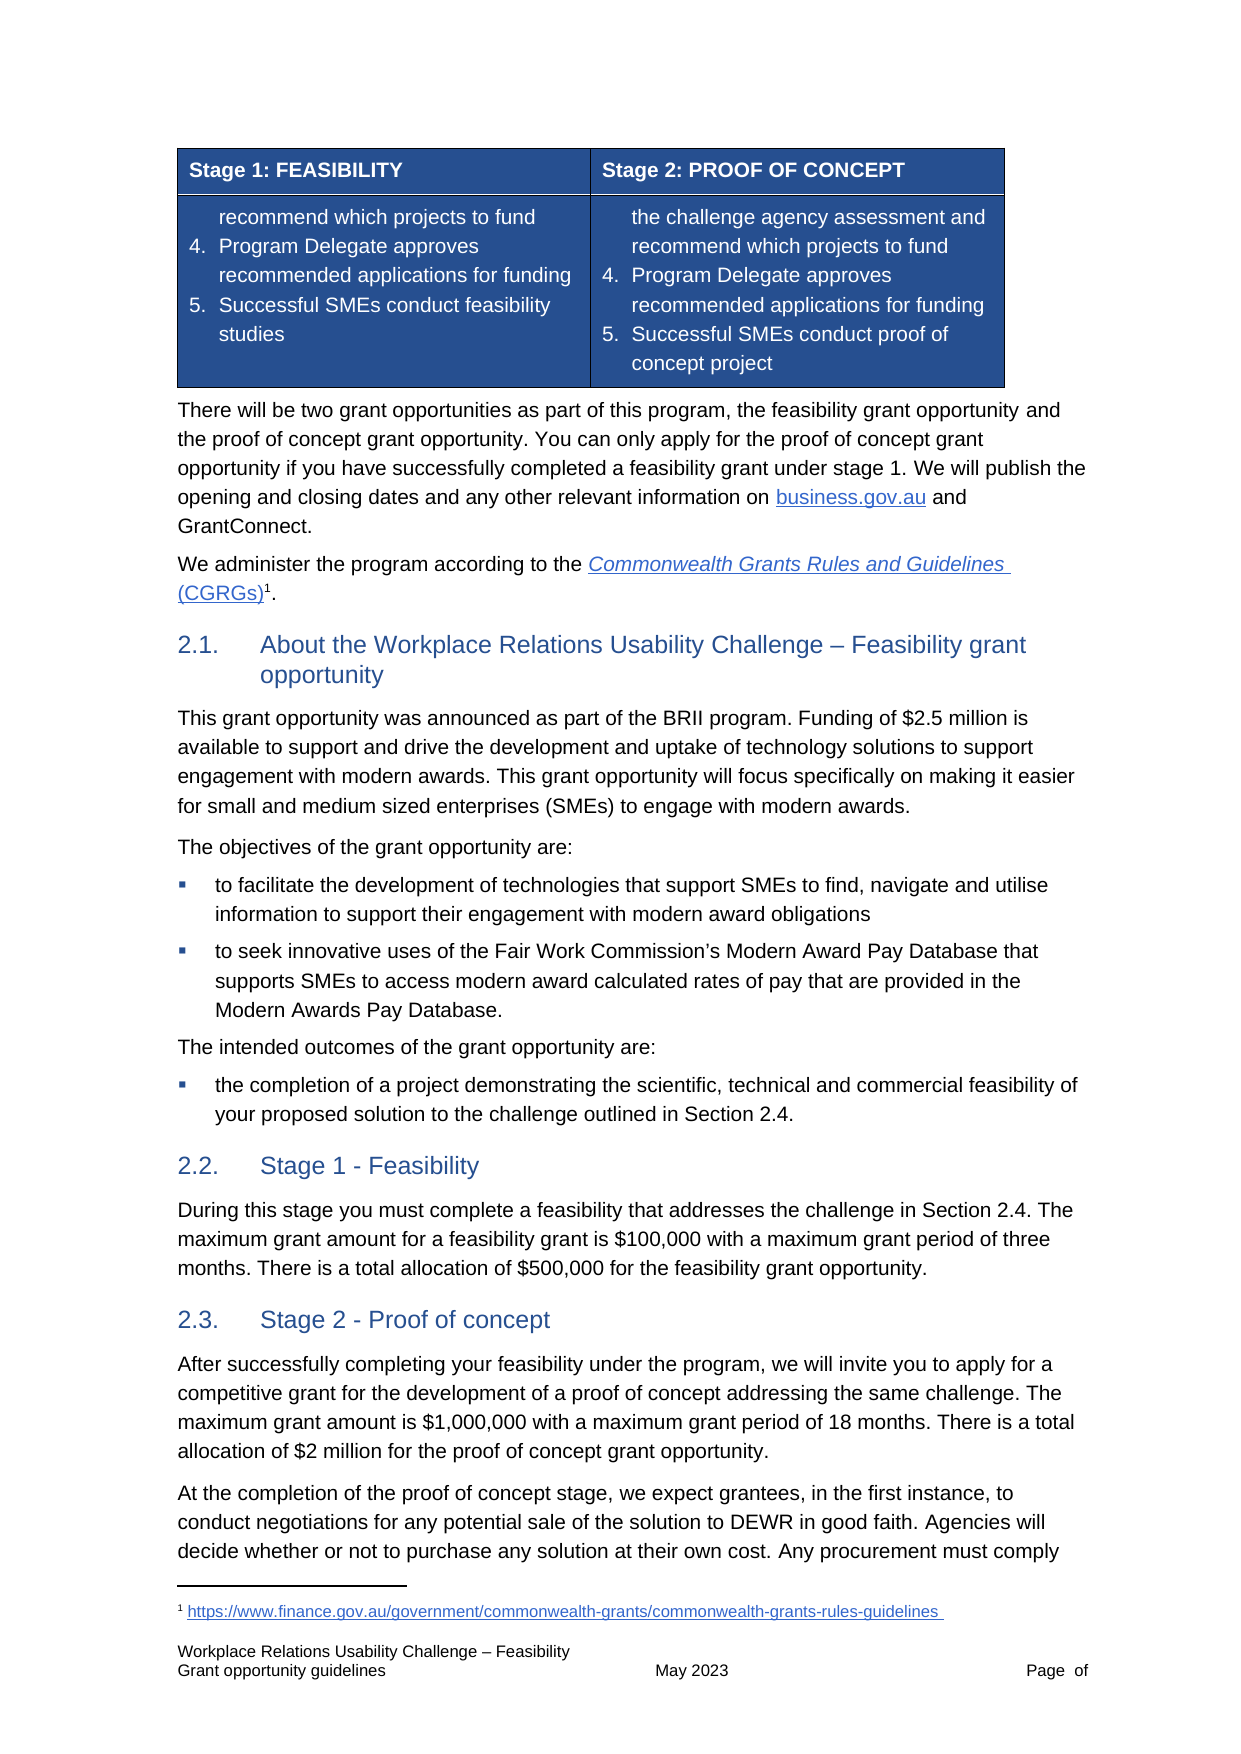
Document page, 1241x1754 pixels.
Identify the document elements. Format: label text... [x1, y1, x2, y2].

text After successfully completing your feasibility under the program, we will invite you to apply for a competitive grant for the development of a proof of concept addressing the same challenge. The maximum grant amount is $1,000,000 with a maximum grant period of 18 months. There is a total allocation of $2 million for the proof of concept grant opportunity. [177, 1347, 1092, 1463]
text This grant opportunity was announced as part of the BRII program. Funding of $2.5 million is available to support and drive the development and uptake of technology solutions to support engagement with modern awards. This grant opportunity will focus specifically on making it easier for small and medium sized enterprises (SMEs) to engage with modern awards. [177, 701, 1092, 817]
list The intended outcomes of the grant opportunity are: [177, 1030, 1092, 1059]
text During this stage you must complete a feasibility that addresses the challenge in Section 2.4. The maximum grant amount for a feasibility grant is $100,000 with a maximum grant period of three months. There is a total allocation of $500,000 for the feasibility grant opportunity. [177, 1192, 1092, 1280]
list The objectives of the grant opportunity are: [177, 830, 1092, 859]
text We administer the program according to the Commonwealth Grants Rules and Guidelines (CGRGs). [177, 547, 1092, 605]
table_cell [178, 196, 590, 387]
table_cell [591, 196, 1004, 387]
subtitle About the Workplace Relations Usability Challenge – Feasibility grant opportunity [177, 630, 1092, 688]
list to facilitate the development of technologies that support SMEs to find, navigate and utilise information to support their engagement with modern award obligations [177, 867, 1092, 926]
subtitle Stage 1 - Feasibility [177, 1151, 1092, 1180]
list to seek innovative uses of the Fair Work Commission’s Modern Award Pay Database that supports SMEs to access modern award calculated rates of pay that are provided in the Modern Awards Pay Database. [177, 934, 1092, 1022]
table_header Stage 1: FEASIBILITY [178, 149, 590, 194]
subtitle Stage 2 - Proof of concept [177, 1305, 1092, 1334]
list the completion of a project demonstrating the scientific, technical and commercial feasibility of your proposed solution to the challenge outlined in Section 2.4. [177, 1067, 1092, 1126]
list There will be two grant opportunities as part of this program, the feasibility grant opportunity and the proof of concept grant opportunity. You can only apply for the proof of concept grant opportunity if you have successfully completed a feasibility grant under stage 1. We will publish the opening and closing dates and any other relevant information on business.gov.au and GrantConnect. [177, 392, 1092, 538]
table_header Stage 2: PROOF OF CONCEPT [591, 149, 1004, 194]
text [177, 1476, 1092, 1563]
